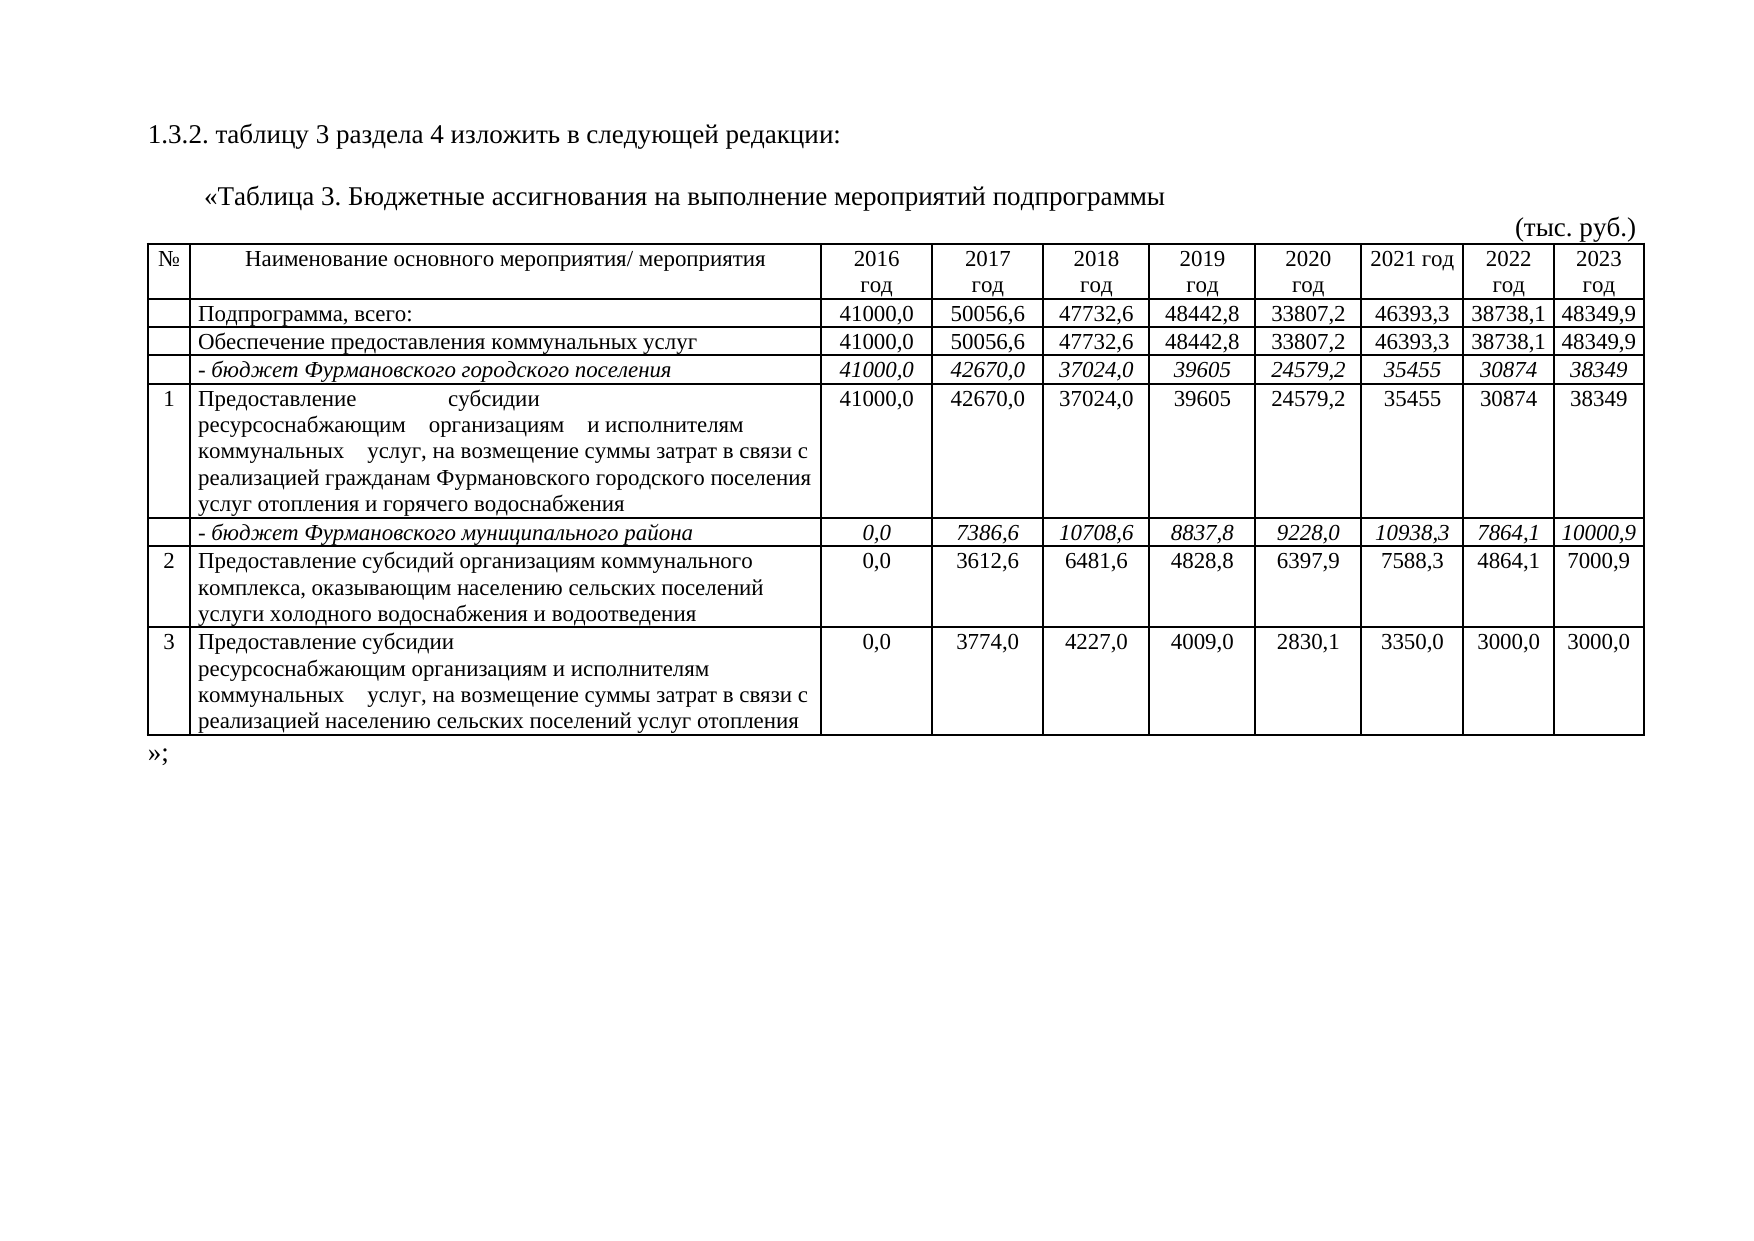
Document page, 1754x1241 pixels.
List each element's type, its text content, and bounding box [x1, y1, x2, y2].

table_cell 39605 [1150, 385, 1254, 517]
table_cell Предоставление субсидий организациям коммунального комплекса, оказывающим населению сельских поселений услуги холодного водоснабжения и водоотведения [191, 547, 820, 626]
table_cell 4828,8 [1150, 547, 1254, 626]
table_cell 38738,1 [1464, 300, 1553, 326]
table_cell 35455 [1362, 356, 1462, 383]
table_cell - бюджет Фурмановского городского поселения [191, 356, 820, 383]
table_cell 38738,1 [1464, 328, 1553, 354]
table_cell 3350,0 [1362, 628, 1462, 734]
table_cell 37024,0 [1044, 385, 1148, 517]
table_cell 8837,8 [1150, 519, 1254, 545]
table_cell 33807,2 [1256, 300, 1360, 326]
table_cell 48349,9 [1555, 300, 1643, 326]
table_cell 3774,0 [933, 628, 1042, 734]
table_cell 4864,1 [1464, 547, 1553, 626]
table_cell 50056,6 [933, 328, 1042, 354]
table_cell 7386,6 [933, 519, 1042, 545]
table_cell 48442,8 [1150, 328, 1254, 354]
table_cell 35455 [1362, 385, 1462, 517]
table_cell 3612,6 [933, 547, 1042, 626]
table_cell 2830,1 [1256, 628, 1360, 734]
table_cell 3000,0 [1555, 628, 1643, 734]
table_cell 37024,0 [1044, 356, 1148, 383]
table_cell 0,0 [822, 547, 931, 626]
table_cell 48349,9 [1555, 328, 1643, 354]
table_cell 10708,6 [1044, 519, 1148, 545]
table_header Наименование основного мероприятия/ мероприятия [191, 245, 820, 297]
table_cell 30874 [1464, 385, 1553, 517]
table_cell Предоставление субсидии ресурсоснабжающим организациям и исполнителям коммунальных услуг, на возмещение суммы затрат в связи с реализацией гражданам Фурмановского городского поселения услуг отопления и горячего водоснабжения [191, 385, 820, 517]
table_cell 24579,2 [1256, 356, 1360, 383]
table_cell 33807,2 [1256, 328, 1360, 354]
table_cell 0,0 [822, 628, 931, 734]
table_header 2019 год [1150, 245, 1254, 297]
table_cell [149, 328, 189, 354]
table_cell [149, 300, 189, 326]
table_header 2017 год [933, 245, 1042, 297]
table_cell 10000,9 [1555, 519, 1643, 545]
table_header 2022 год [1464, 245, 1553, 297]
table_cell 10938,3 [1362, 519, 1462, 545]
table_header 2018 год [1044, 245, 1148, 297]
table_cell 0,0 [822, 519, 931, 545]
table_cell 4227,0 [1044, 628, 1148, 734]
table_cell [149, 356, 189, 383]
table_cell 47732,6 [1044, 328, 1148, 354]
table_cell 7000,9 [1555, 547, 1643, 626]
table_cell 42670,0 [933, 356, 1042, 383]
table_cell [149, 519, 189, 545]
table_cell 38349 [1555, 385, 1643, 517]
table_cell 41000,0 [822, 300, 931, 326]
table_cell 3 [149, 628, 189, 734]
table_cell 6481,6 [1044, 547, 1148, 626]
table_cell 46393,3 [1362, 300, 1462, 326]
table_cell 9228,0 [1256, 519, 1360, 545]
table_cell 38349 [1555, 356, 1643, 383]
table_cell - бюджет Фурмановского муниципального района [191, 519, 820, 545]
text «Таблица 3. Бюджетные ассигнования на выполнение мероприятий подпрограммы [148, 180, 1636, 212]
table_header 2020 год [1256, 245, 1360, 297]
table_cell 24579,2 [1256, 385, 1360, 517]
table_header 2023 год [1555, 245, 1643, 297]
table_cell 47732,6 [1044, 300, 1148, 326]
table_cell 7864,1 [1464, 519, 1553, 545]
table_header 2021 год [1362, 245, 1462, 297]
table_cell 50056,6 [933, 300, 1042, 326]
table_cell 6397,9 [1256, 547, 1360, 626]
text »; [148, 736, 1636, 767]
table_cell Предоставление субсидии ресурсоснабжающим организациям и исполнителям коммунальных услуг, на возмещение суммы затрат в связи с реализацией населению сельских поселений услуг отопления [191, 628, 820, 734]
table_cell Обеспечение предоставления коммунальных услуг [191, 328, 820, 354]
text 1.3.2. таблицу 3 раздела 4 изложить в следующей редакции: [148, 118, 1636, 149]
table_cell Подпрограмма, всего: [191, 300, 820, 326]
table_cell 7588,3 [1362, 547, 1462, 626]
table_cell 48442,8 [1150, 300, 1254, 326]
table_cell 46393,3 [1362, 328, 1462, 354]
text (тыс. руб.) [148, 212, 1636, 243]
table_cell 2 [149, 547, 189, 626]
table_cell 1 [149, 385, 189, 517]
table_cell 42670,0 [933, 385, 1042, 517]
table_cell 3000,0 [1464, 628, 1553, 734]
table_cell 41000,0 [822, 385, 931, 517]
table_cell 4009,0 [1150, 628, 1254, 734]
table_header № [149, 245, 189, 297]
table_cell 39605 [1150, 356, 1254, 383]
table_cell 41000,0 [822, 328, 931, 354]
table_cell 41000,0 [822, 356, 931, 383]
table_cell 30874 [1464, 356, 1553, 383]
table_header 2016 год [822, 245, 931, 297]
